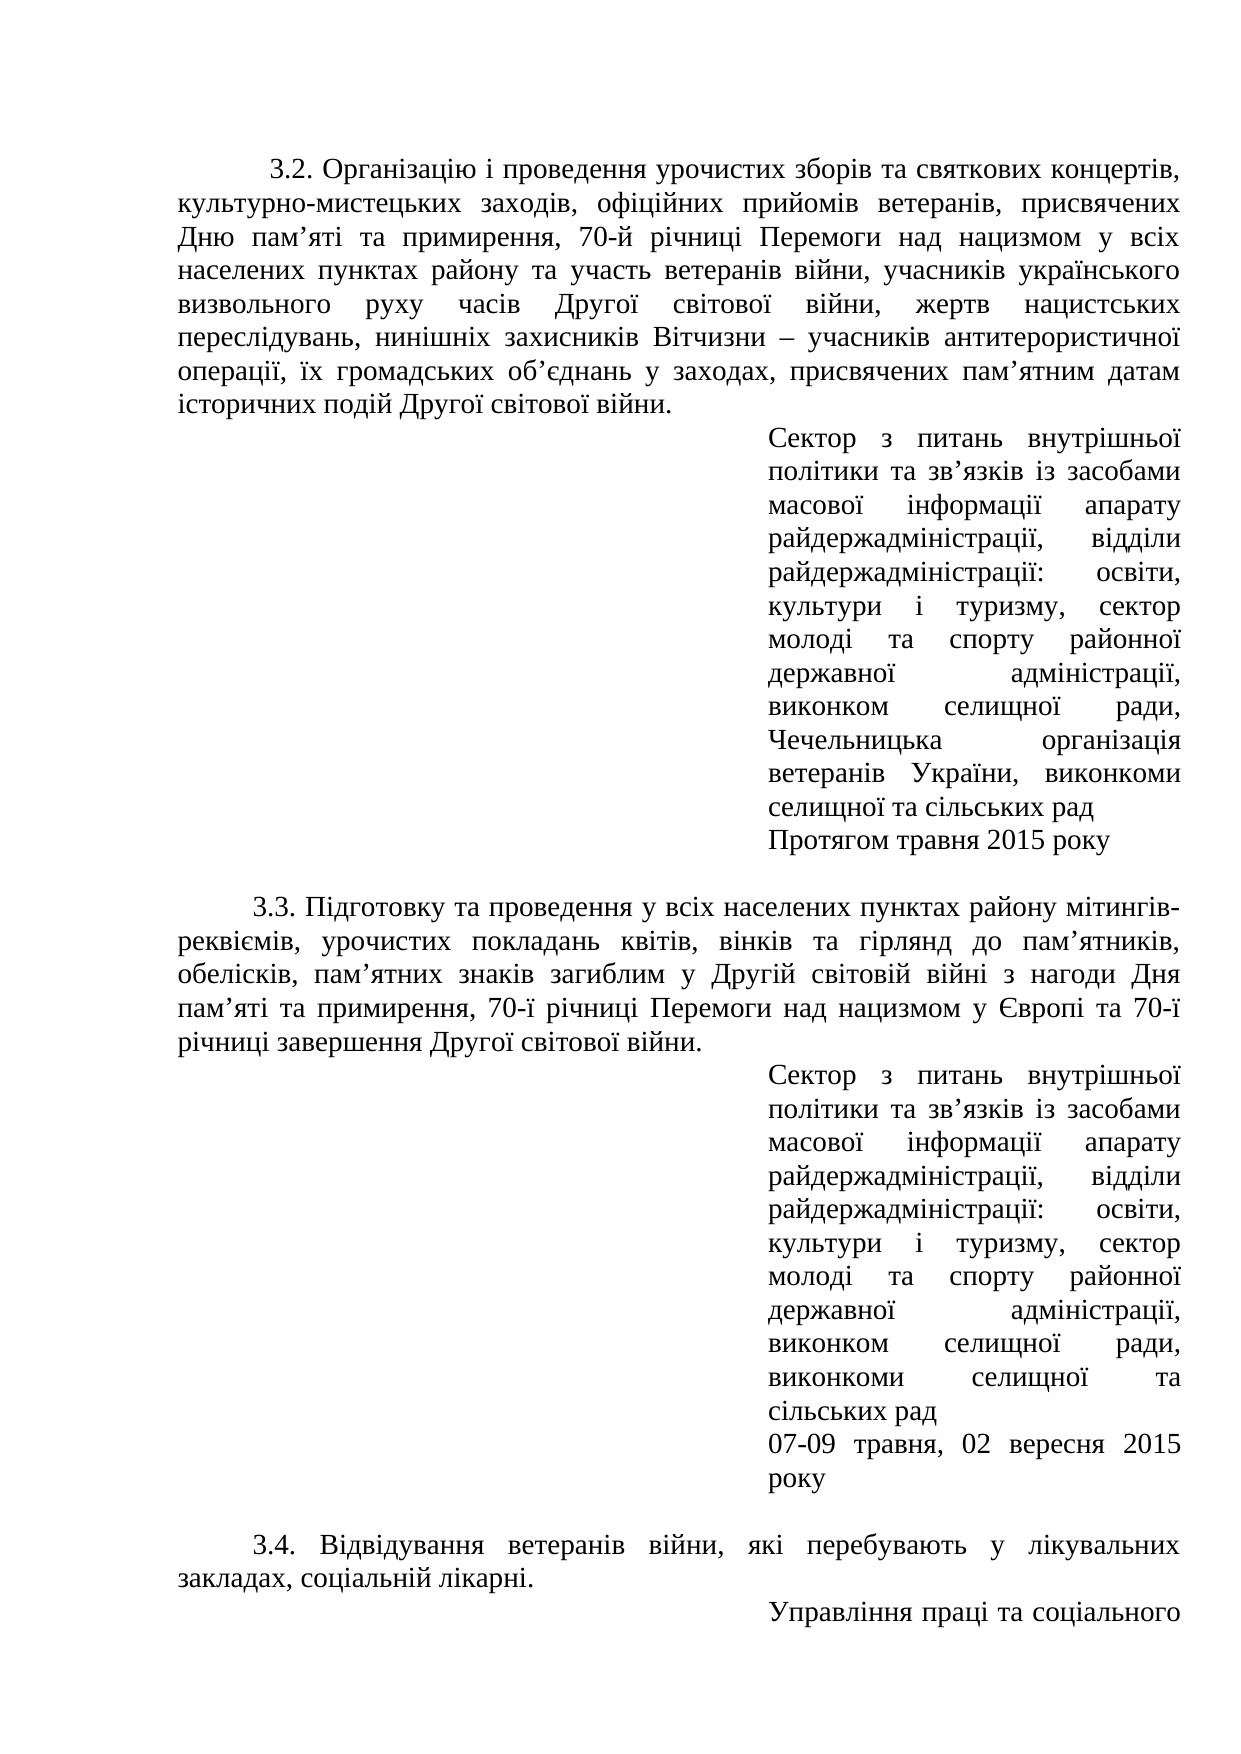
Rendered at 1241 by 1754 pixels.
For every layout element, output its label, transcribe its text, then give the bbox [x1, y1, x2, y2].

text Сектор з питань внутрішньої політики та зв’язків із засобами масової інформації апарату райдержадміністрації, відділи райдержадміністрації: освіти, культури і туризму, сектор молоді та спорту районної державної адміністрації, виконком селищної ради, виконкоми селищної та сільських рад [768, 1057, 1181, 1426]
text Протягом травня 2015 року [768, 822, 1181, 856]
text 3.3. Підготовку та проведення у всіх населених пунктах району мітингів-реквіємів, урочистих покладань квітів, вінків та гірлянд до пам’ятників, обелісків, пам’ятних знаків загиблим у Другій світовій війні з нагоди Дня пам’яті та примирення, 70-ї річниці Перемоги над нацизмом у Європі та 70-ї річниці завершення Другої світової війни. [177, 889, 1181, 1057]
text 07-09 травня, 02 вересня 2015 року [768, 1426, 1181, 1493]
text 3.4. Відвідування ветеранів війни, які перебувають у лікувальних закладах, соціальній лікарні. [177, 1527, 1181, 1594]
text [768, 1594, 1181, 1627]
text Сектор з питань внутрішньої політики та зв’язків із засобами масової інформації апарату райдержадміністрації, відділи райдержадміністрації: освіти, культури і туризму, сектор молоді та спорту районної державної адміністрації, виконком селищної ради, Чечельницька організація ветеранів України, виконкоми селищної та сільських рад [768, 420, 1181, 822]
text 3.2. Організацію і проведення урочистих зборів та святкових концертів, культурно-мистецьких заходів, офіційних прийомів ветеранів, присвячених Дню пам’яті та примирення, 70-й річниці Перемоги над нацизмом у всіх населених пунктах району та участь ветеранів війни, учасників українського визвольного руху часів Другої світової війни, жертв нацистських переслідувань, нинішніх захисників Вітчизни – учасників антитерористичної операції, їх громадських об’єднань у заходах, присвячених пам’ятним датам історичних подій Другої світової війни. [177, 152, 1181, 420]
